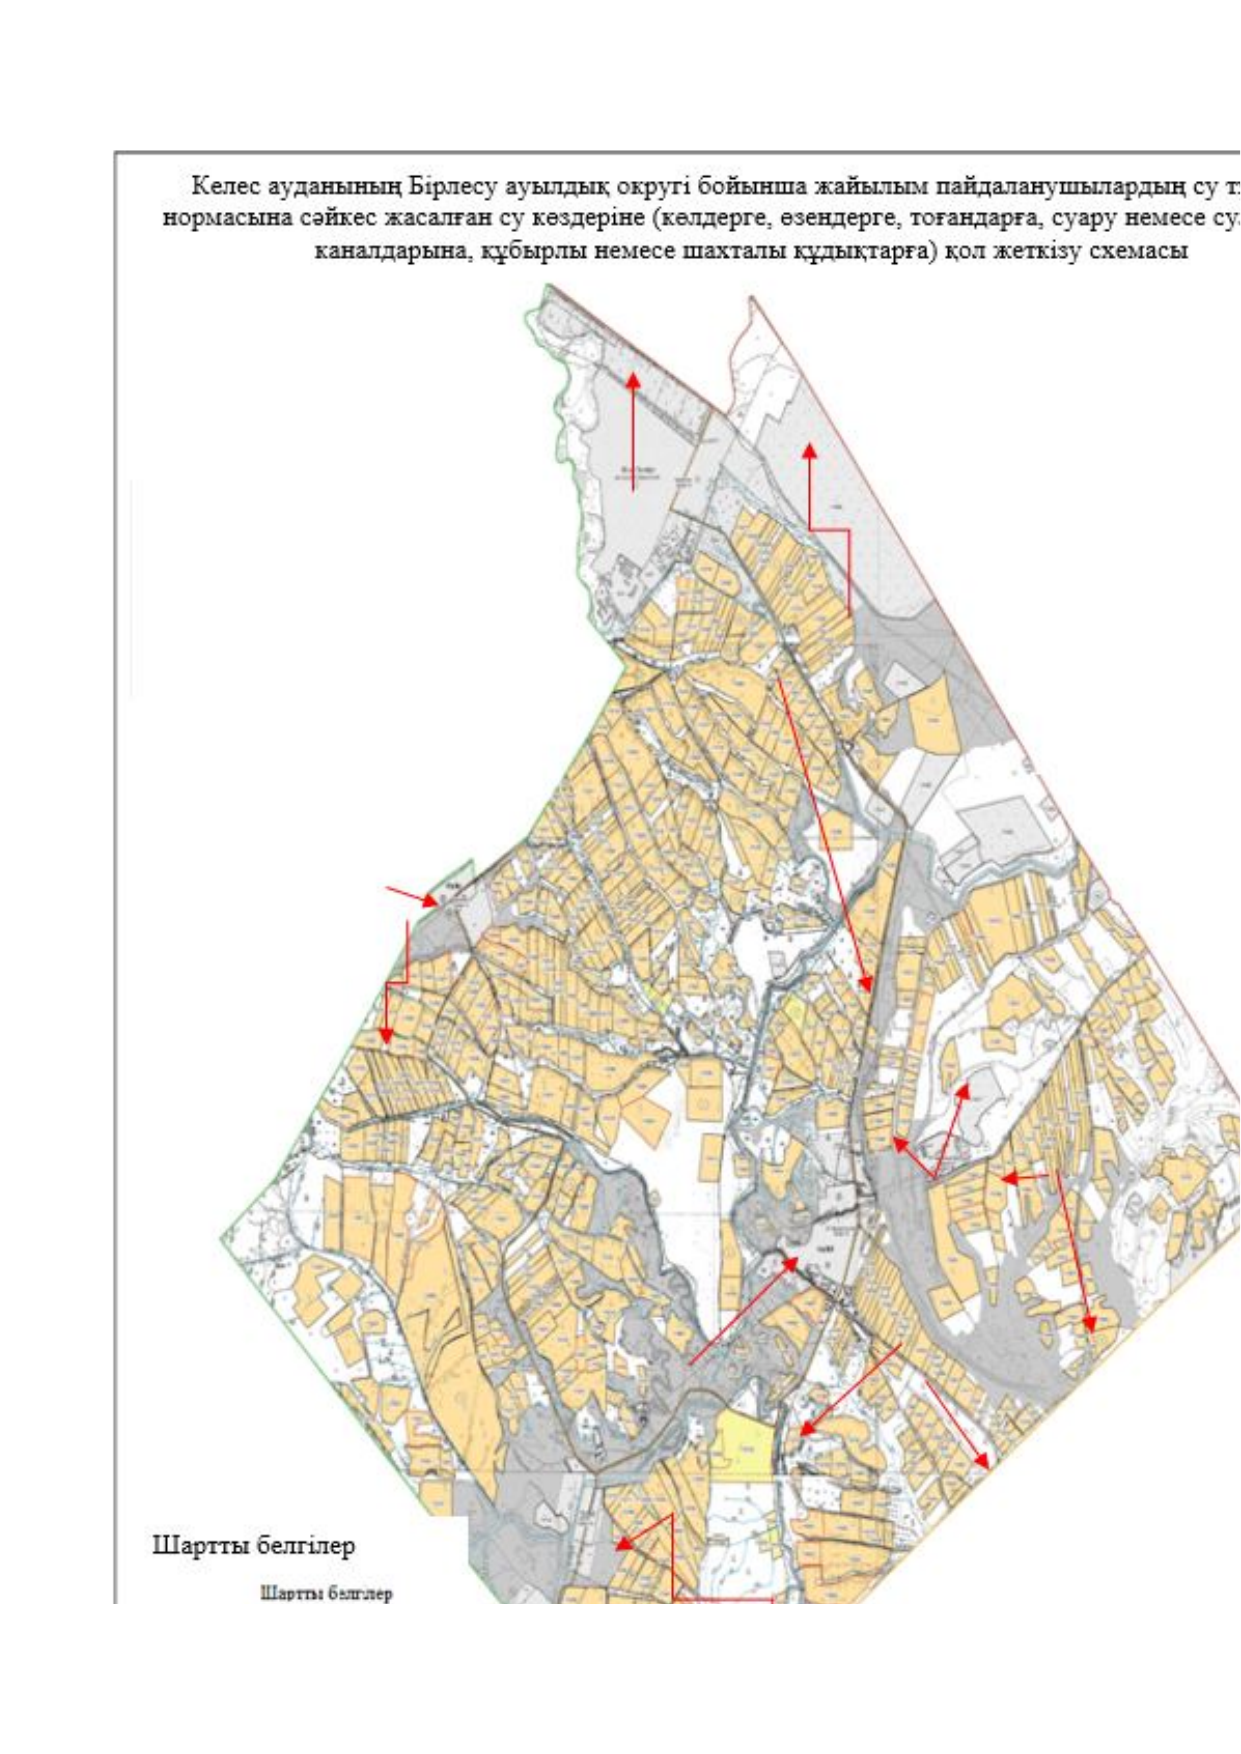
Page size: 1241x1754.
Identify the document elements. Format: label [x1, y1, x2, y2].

picture [112, 150, 1241, 1604]
